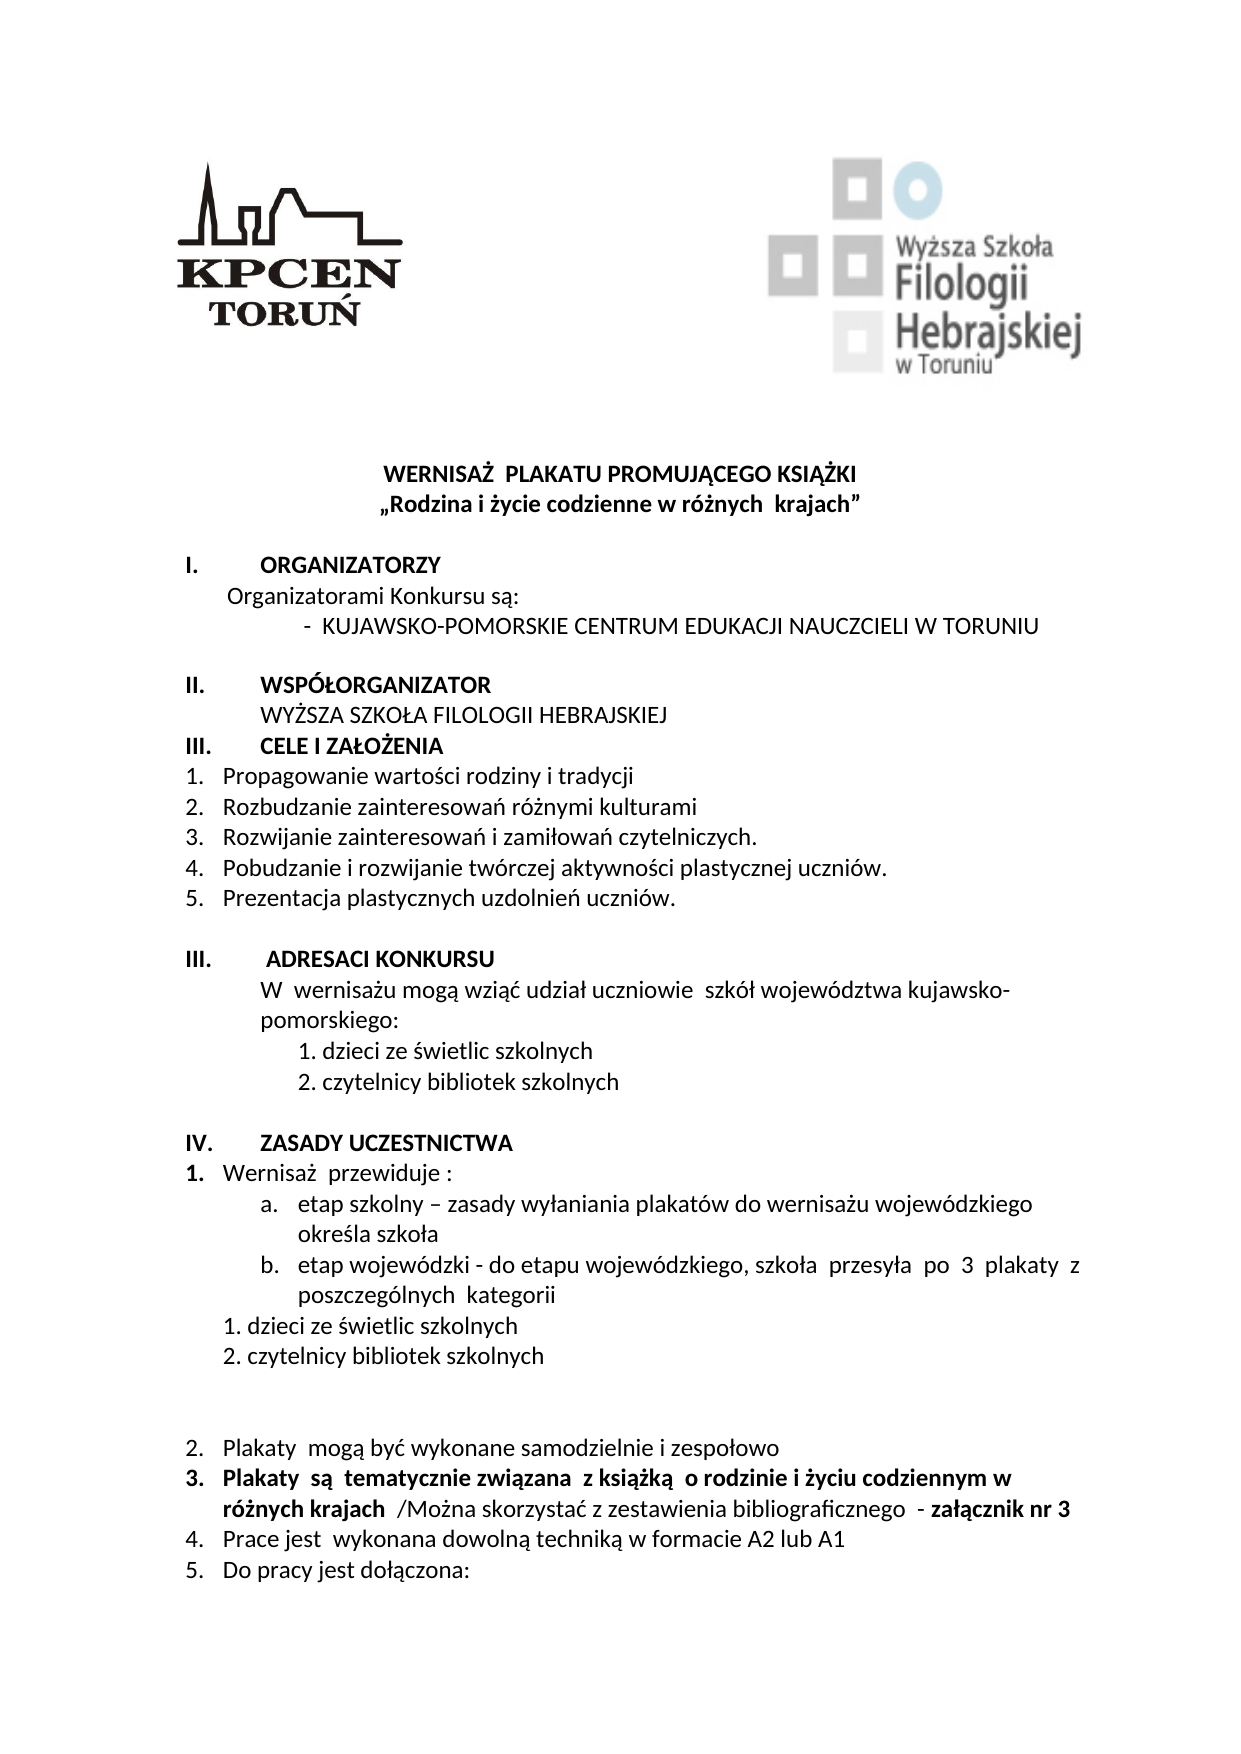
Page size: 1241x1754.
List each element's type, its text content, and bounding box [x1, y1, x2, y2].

list ZASADY UCZESTNICTWA [185, 1127, 1093, 1157]
list CELE I ZAŁOŻENIA [185, 730, 1093, 760]
list Rozbudzanie zainteresowań różnymi kulturami [185, 791, 1093, 821]
list Wernisaż przewiduje : [185, 1157, 1093, 1188]
list Do pracy jest dołączona: [185, 1554, 1093, 1584]
list etap wojewódzki - do etapu wojewódzkiego, szkoła przesyła po 3 plakaty z poszczególnych kategorii [260, 1249, 1093, 1310]
text „Rodzina i życie codzienne w różnych krajach” [148, 488, 1093, 519]
list ORGANIZATORZY [185, 549, 1093, 580]
list Plakaty są tematycznie związana z książką o rodzinie i życiu codziennym w różnych krajach /Można skorzystać z zestawienia bibliograficznego - załącznik nr 3 [185, 1462, 1093, 1523]
list Propagowanie wartości rodziny i tradycji [185, 760, 1093, 791]
list Rozwijanie zainteresowań i zamiłowań czytelniczych. [185, 821, 1093, 852]
list Prezentacja plastycznych uzdolnień uczniów. [185, 882, 1093, 913]
list Pobudzanie i rozwijanie twórczej aktywności plastycznej uczniów. [185, 852, 1093, 882]
picture [762, 147, 1093, 400]
list 1. dzieci ze świetlic szkolnych [298, 1035, 1093, 1066]
text Organizatorami Konkursu są: [148, 580, 1093, 610]
text WERNISAŻ PLAKATU PROMUJĄCEGO KSIĄŻKI [148, 458, 1093, 488]
list 1. dzieci ze świetlic szkolnych [223, 1310, 1093, 1340]
picture [147, 147, 421, 353]
list - KUJAWSKO-POMORSKIE CENTRUM EDUKACJI NAUCZCIELI W TORUNIU [298, 610, 1093, 641]
list Plakaty mogą być wykonane samodzielnie i zespołowo [185, 1432, 1093, 1462]
list ADRESACI KONKURSU [185, 943, 1093, 974]
list WSPÓŁORGANIZATOR [185, 669, 1093, 699]
list etap szkolny – zasady wyłaniania plakatów do wernisażu wojewódzkiego określa szkoła [260, 1188, 1093, 1249]
list Prace jest wykonana dowolną techniką w formacie A2 lub A1 [185, 1523, 1093, 1554]
list W wernisażu mogą wziąć udział uczniowie szkół województwa kujawsko-pomorskiego: [260, 974, 1093, 1035]
list 2. czytelnicy bibliotek szkolnych [298, 1066, 1093, 1096]
list 2. czytelnicy bibliotek szkolnych [223, 1340, 1093, 1371]
list WYŻSZA SZKOŁA FILOLOGII HEBRAJSKIEJ [260, 699, 1093, 730]
